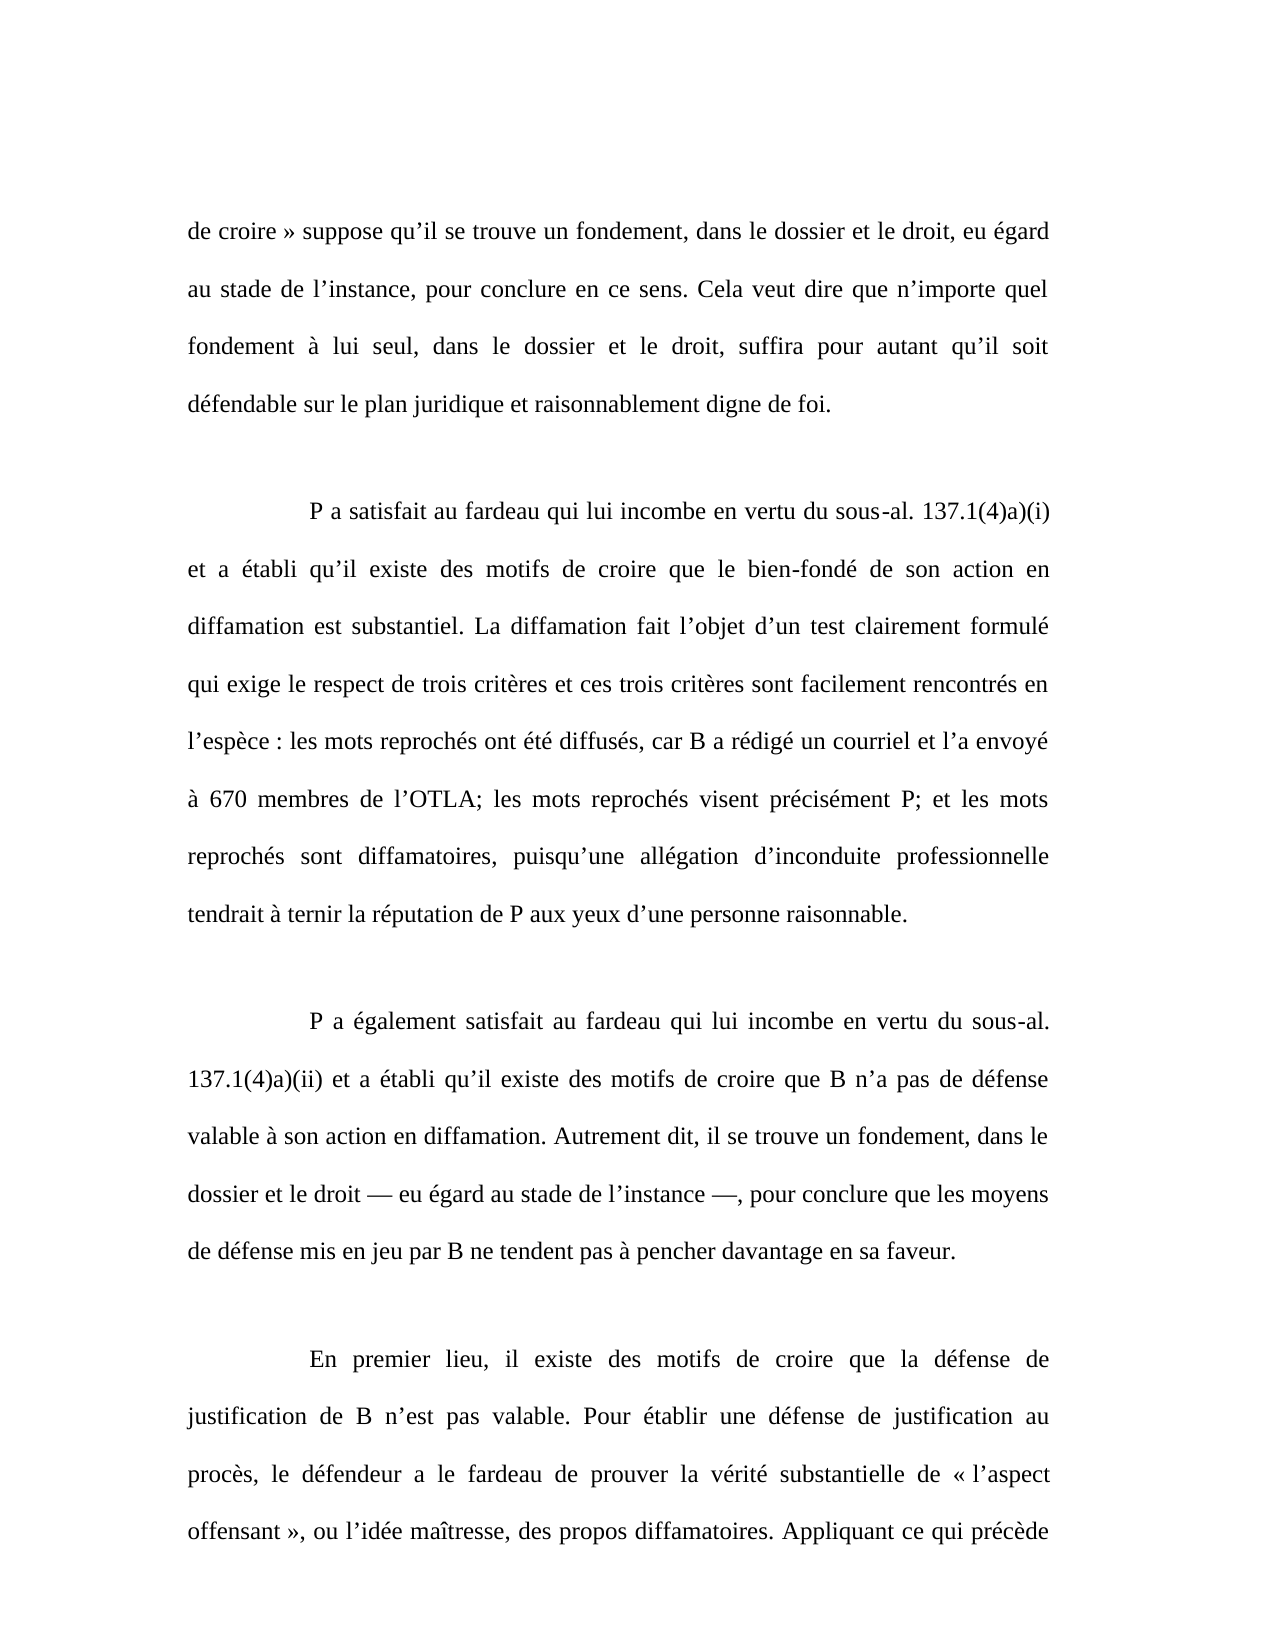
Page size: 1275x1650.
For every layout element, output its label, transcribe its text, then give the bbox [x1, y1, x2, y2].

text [187, 216, 1050, 418]
text P a satisfait au fardeau qui lui incombe en vertu du sous-al. 137.1(4)a)(i) et a établi qu’il existe des motifs de croire que le bien-fondé de son action en diffamation est substantiel. La diffamation fait l’objet d’un test clairement formulé qui exige le respect de trois critères et ces trois critères sont facilement rencontrés en l’espèce : les mots reprochés ont été diffusés, car B a rédigé un courriel et l’a envoyé à 670 membres de l’OTLA; les mots reprochés visent précisément P; et les mots reprochés sont diffamatoires, puisqu’une allégation d’inconduite professionnelle tendrait à ternir la réputation de P aux yeux d’une personne raisonnable. [187, 496, 1050, 928]
text P a également satisfait au fardeau qui lui incombe en vertu du sous-al. 137.1(4)a)(ii) et a établi qu’il existe des motifs de croire que B n’a pas de défense valable à son action en diffamation. Autrement dit, il se trouve un fondement, dans le dossier et le droit — eu égard au stade de l’instance —, pour conclure que les moyens de défense mis en jeu par B ne tendent pas à pencher davantage en sa faveur. [187, 1006, 1050, 1265]
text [187, 1344, 1050, 1545]
